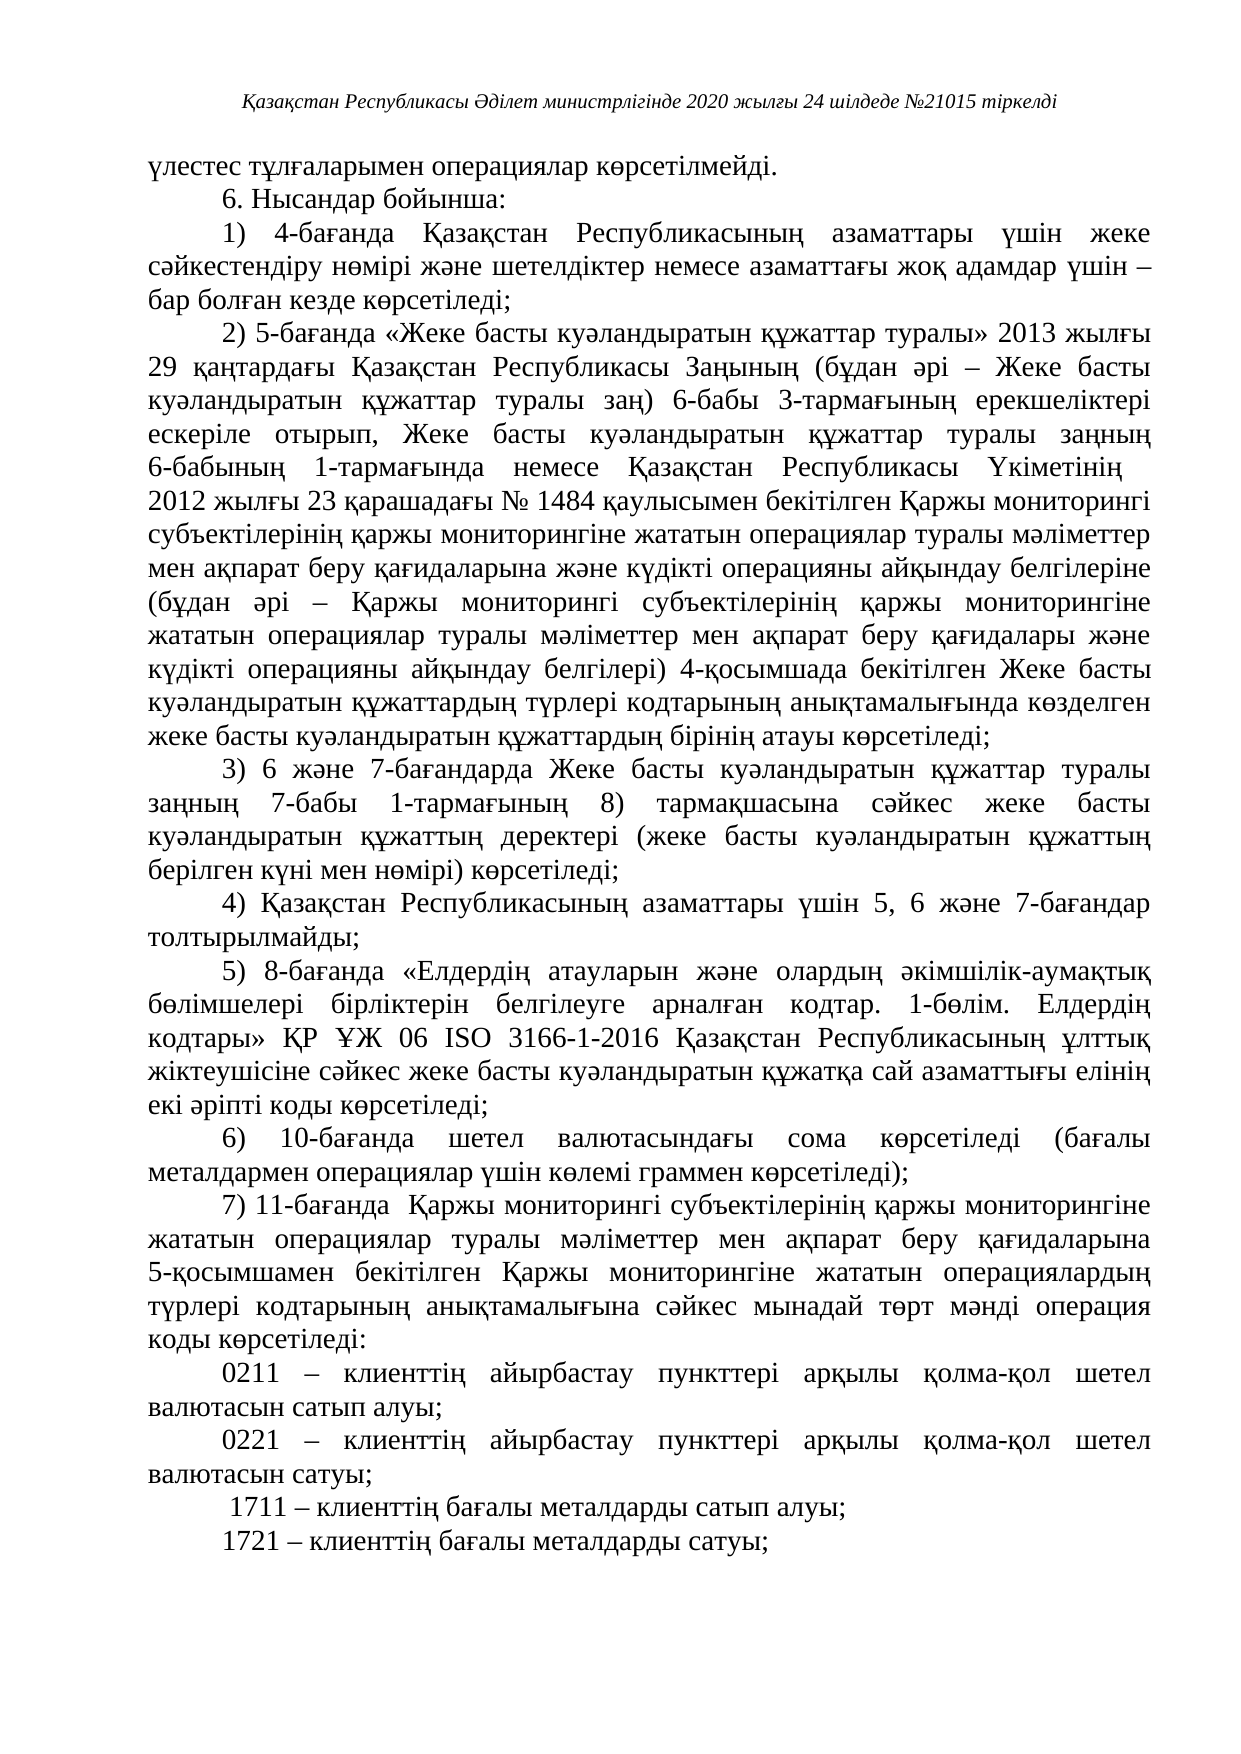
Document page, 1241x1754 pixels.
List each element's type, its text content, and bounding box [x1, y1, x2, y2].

text 2) 5-бағанда «Жеке басты куәландыратын құжаттар туралы» 2013 жылғы 29 қаңтардағы Қазақстан Республикасы Заңының (бұдан әрі – Жеке басты куәландыратын құжаттар туралы заң) 6-бабы 3-тармағының ерекшеліктері ескеріле отырып, Жеке басты куәландыратын құжаттар туралы заңның 6-бабының 1-тармағында немесе Қазақстан Республикасы Үкіметінің 2012 жылғы 23 қарашадағы № 1484 қаулысымен бекітілген Қаржы мониторингі субъектілерінің қаржы мониторингіне жататын операциялар туралы мәліметтер мен ақпарат беру қағидаларына және күдікті операцияны айқындау белгілеріне (бұдан әрі – Қаржы мониторингі субъектілерінің қаржы мониторингіне жататын операциялар туралы мәліметтер мен ақпарат беру қағидалары және күдікті операцияны айқындау белгілері) 4-қосымшада бекітілген Жеке басты куәландыратын құжаттардың түрлері кодтарының анықтамалығында көзделген жеке басты куәландыратын құжаттардың бірінің атауы көрсетіледі; [148, 315, 1152, 751]
text 1721 – клиенттің бағалы металдарды сатуы; [148, 1523, 1152, 1556]
text 1711 – клиенттің бағалы металдарды сатып алуы; [148, 1489, 1152, 1523]
text 3) 6 және 7-бағандарда Жеке басты куәландыратын құжаттар туралы заңның 7-бабы 1-тармағының 8) тармақшасына сәйкес жеке басты куәландыратын құжаттың деректері (жеке басты куәландыратын құжаттың берілген күні мен нөмірі) көрсетіледі; [148, 751, 1152, 886]
text 6. Нысандар бойынша: [148, 181, 1152, 215]
text 7) 11-бағанда Қаржы мониторингі субъектілерінің қаржы мониторингіне жататын операциялар туралы мәліметтер мен ақпарат беру қағидаларына 5-қосымшамен бекітілген Қаржы мониторингіне жататын операциялардың түрлері кодтарының анықтамалығына сәйкес мынадай төрт мәнді операция коды көрсетіледі: [148, 1187, 1152, 1355]
text 0211 – клиенттің айырбастау пункттері арқылы қолма-қол шетел валютасын сатып алуы; [148, 1355, 1152, 1422]
text 1) 4-бағанда Қазақстан Республикасының азаматтары үшін жеке сәйкестендіру нөмірі және шетелдіктер немесе азаматтағы жоқ адамдар үшін – бар болған кезде көрсетіледі; [148, 215, 1152, 315]
text 4) Қазақстан Республикасының азаматтары үшін 5, 6 және 7-бағандар толтырылмайды; [148, 886, 1152, 953]
text 5) 8-бағанда «Елдердің атауларын және олардың әкімшілік-аумақтық бөлімшелері бірліктерін белгілеуге арналған кодтар. 1-бөлім. Елдердің кодтары» ҚР ҰЖ 06 ISO 3166-1-2016 Қазақстан Республикасының ұлттық жіктеушісіне сәйкес жеке басты куәландыратын құжатқа сай азаматтығы елінің екі әріпті коды көрсетіледі; [148, 953, 1152, 1120]
text 0221 – клиенттің айырбастау пункттері арқылы қолма-қол шетел валютасын сатуы; [148, 1422, 1152, 1489]
text 6) 10-бағанда шетел валютасындағы сома көрсетіледі (бағалы металдармен операциялар үшін көлемі граммен көрсетіледі); [148, 1120, 1152, 1187]
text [148, 148, 1152, 181]
